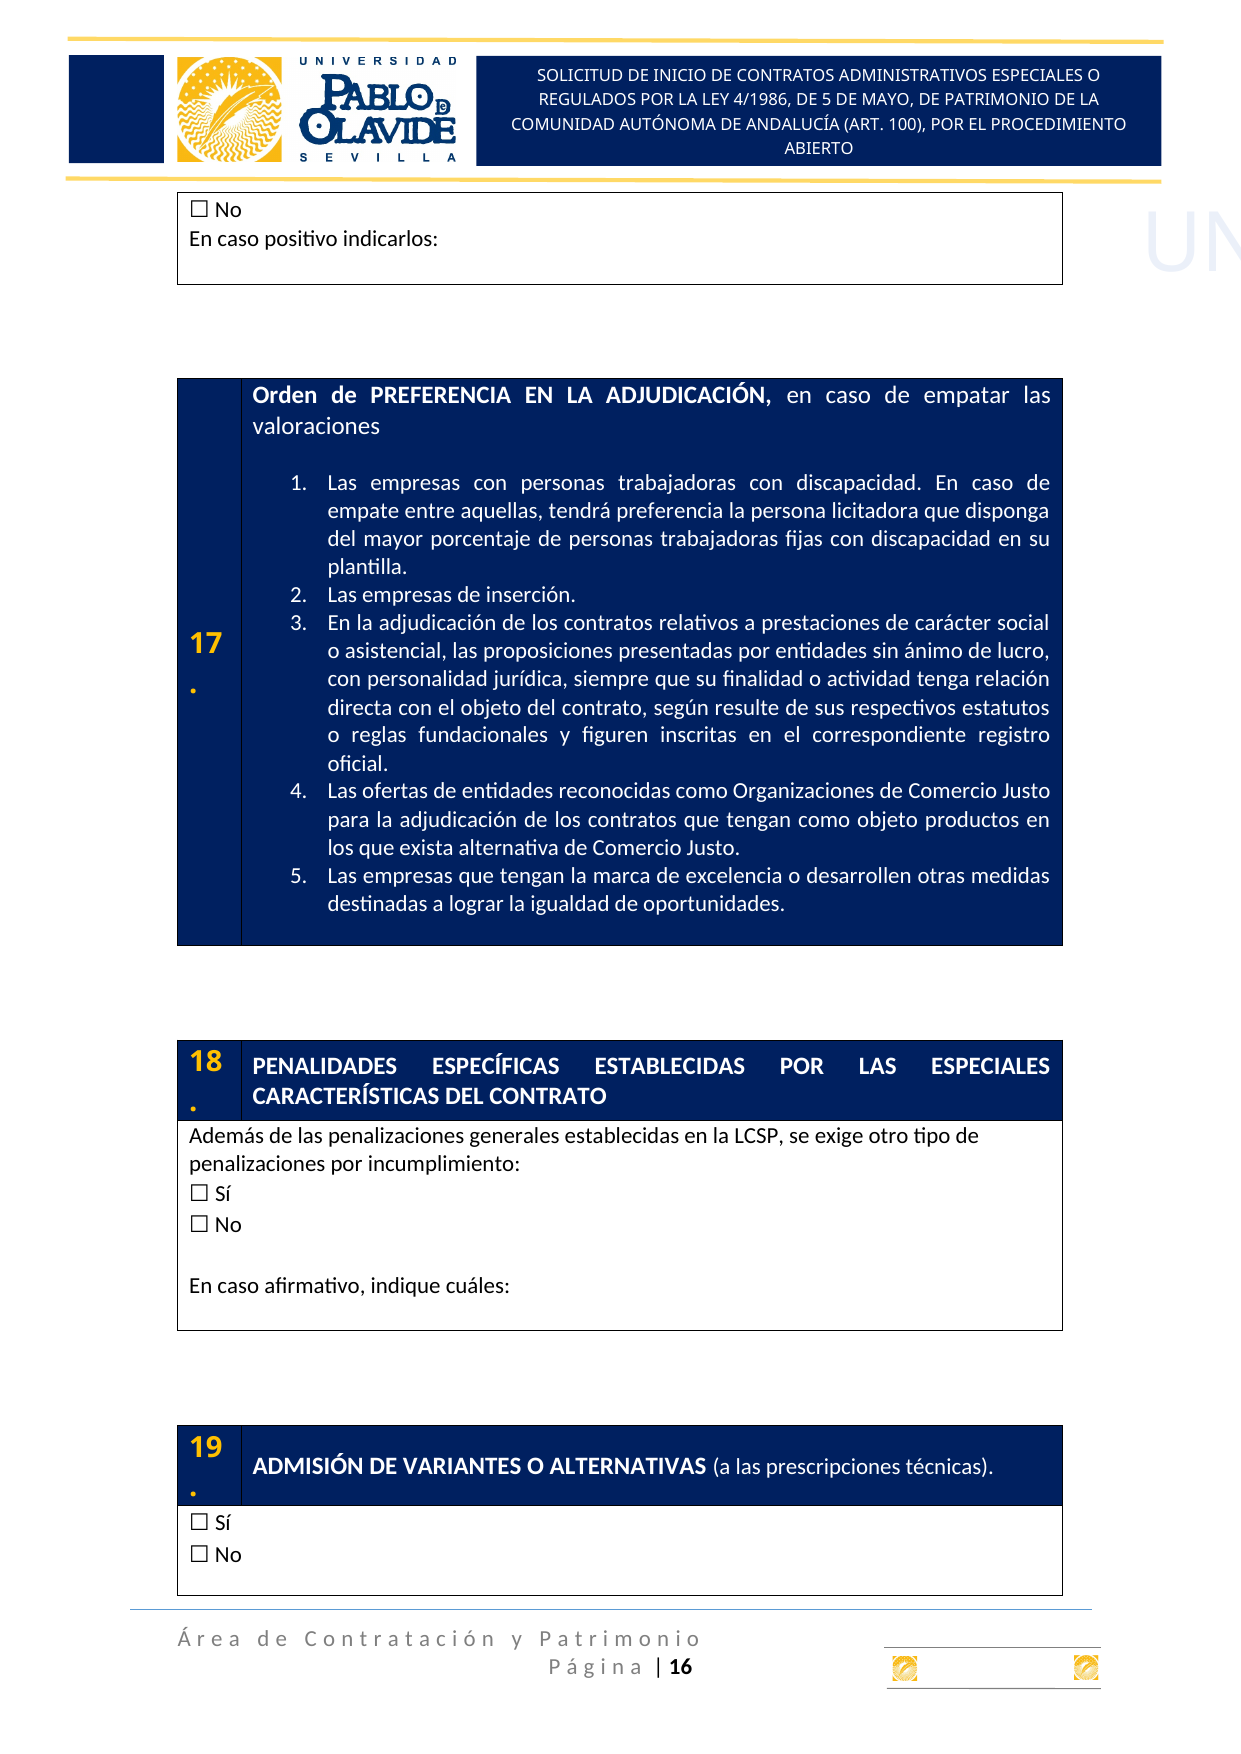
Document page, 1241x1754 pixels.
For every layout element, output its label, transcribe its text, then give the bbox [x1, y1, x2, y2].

table_header 17. [178, 379, 241, 945]
table_cell Sí No En caso positivo indicarlos: [178, 193, 1062, 283]
table_cell Sí No En caso afirmativo indicar sobre qué elementos y condiciones se establecen: [178, 1506, 1062, 1595]
picture [1074, 1655, 1099, 1680]
table_header 19. [178, 1426, 241, 1505]
table_header Orden de PREFERENCIA EN LA ADJUDICACIÓN, en caso de empatar las valoraciones Las empresas con personas trabajadoras con discapacidad. En caso de empate entre aquellas, tendrá preferencia la persona licitadora que disponga del mayor porcentaje de personas trabajadoras fijas con discapacidad en su plantilla. Las empresas de inserción. En la adjudicación de los contratos relativos a prestaciones de carácter social o asistencial, las proposiciones presentadas por entidades sin ánimo de lucro, con personalidad jurídica, siempre que su finalidad o actividad tenga relación directa con el objeto del contrato, según resulte de sus respectivos estatutos o reglas fundacionales y figuren inscritas en el correspondiente registro oficial. Las ofertas de entidades reconocidas como Organizaciones de Comercio Justo para la adjudicación de los contratos que tengan como objeto productos en los que exista alternativa de Comercio Justo. Las empresas que tengan la marca de excelencia o desarrollen otras medidas destinadas a lograr la igualdad de oportunidades. [242, 379, 1062, 945]
table_header PENALIDADES ESPECÍFICAS ESTABLECIDAS POR LAS ESPECIALES CARACTERÍSTICAS DEL CONTRATO [242, 1041, 1062, 1120]
table_cell Además de las penalizaciones generales establecidas en la LCSP, se exige otro tipo de penalizaciones por incumplimiento: Sí No En caso afirmativo, indique cuáles: [178, 1121, 1062, 1330]
table_header ADMISIÓN DE VARIANTES O ALTERNATIVAS (a las prescripciones técnicas). [242, 1426, 1062, 1505]
picture [892, 1656, 918, 1681]
picture [177, 57, 456, 162]
table_header 18. [178, 1041, 241, 1120]
